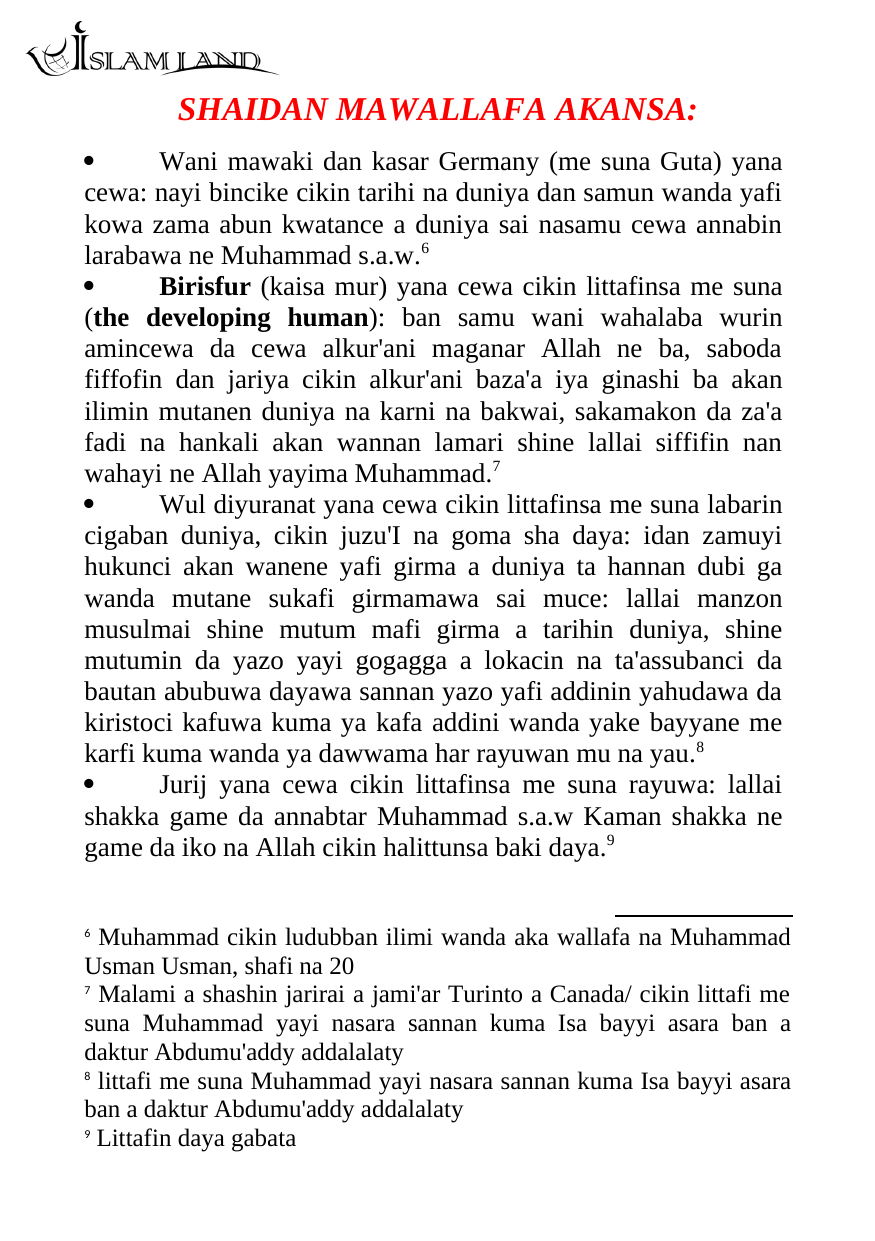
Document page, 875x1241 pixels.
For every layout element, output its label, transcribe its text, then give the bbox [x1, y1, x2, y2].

list Jurij yana cewa cikin littafinsa me suna rayuwa: lallai shakka game da annabtar Muhammad s.a.w Kaman shakka ne game da iko na Allah cikin halittunsa baki daya. [84, 768, 783, 862]
picture [25, 21, 281, 76]
list Wani mawaki dan kasar Germany (me suna Guta) yana cewa: nayi bincike cikin tarihi na duniya dan samun wanda yafi kowa zama abun kwatance a duniya sai nasamu cewa annabin larabawa ne Muhammad s.a.w. [84, 145, 783, 270]
text SHAIDAN MAWALLAFA AKANSA: [84, 89, 792, 127]
list Wul diyuranat yana cewa cikin littafinsa me suna labarin cigaban duniya, cikin juzu'I na goma sha daya: idan zamuyi hukunci akan wanene yafi girma a duniya ta hannan dubi ga wanda mutane sukafi girmamawa sai muce: lallai manzon musulmai shine mutum mafi girma a tarihin duniya, shine mutumin da yazo yayi gogagga a lokacin na ta'assubanci da bautan abubuwa dayawa sannan yazo yafi addinin yahudawa da kiristoci kafuwa kuma ya kafa addini wanda yake bayyane me karfi kuma wanda ya dawwama har rayuwan mu na yau. [84, 488, 783, 768]
list Birisfur (kaisa mur) yana cewa cikin littafinsa me suna (the developing human): ban samu wani wahalaba wurin amincewa da cewa alkur'ani maganar Allah ne ba, saboda fiffofin dan jariya cikin alkur'ani baza'a iya ginashi ba akan ilimin mutanen duniya na karni na bakwai, sakamakon da za'a fadi na hankali akan wannan lamari shine lallai siffifin nan wahayi ne Allah yayima Muhammad. [84, 270, 783, 488]
